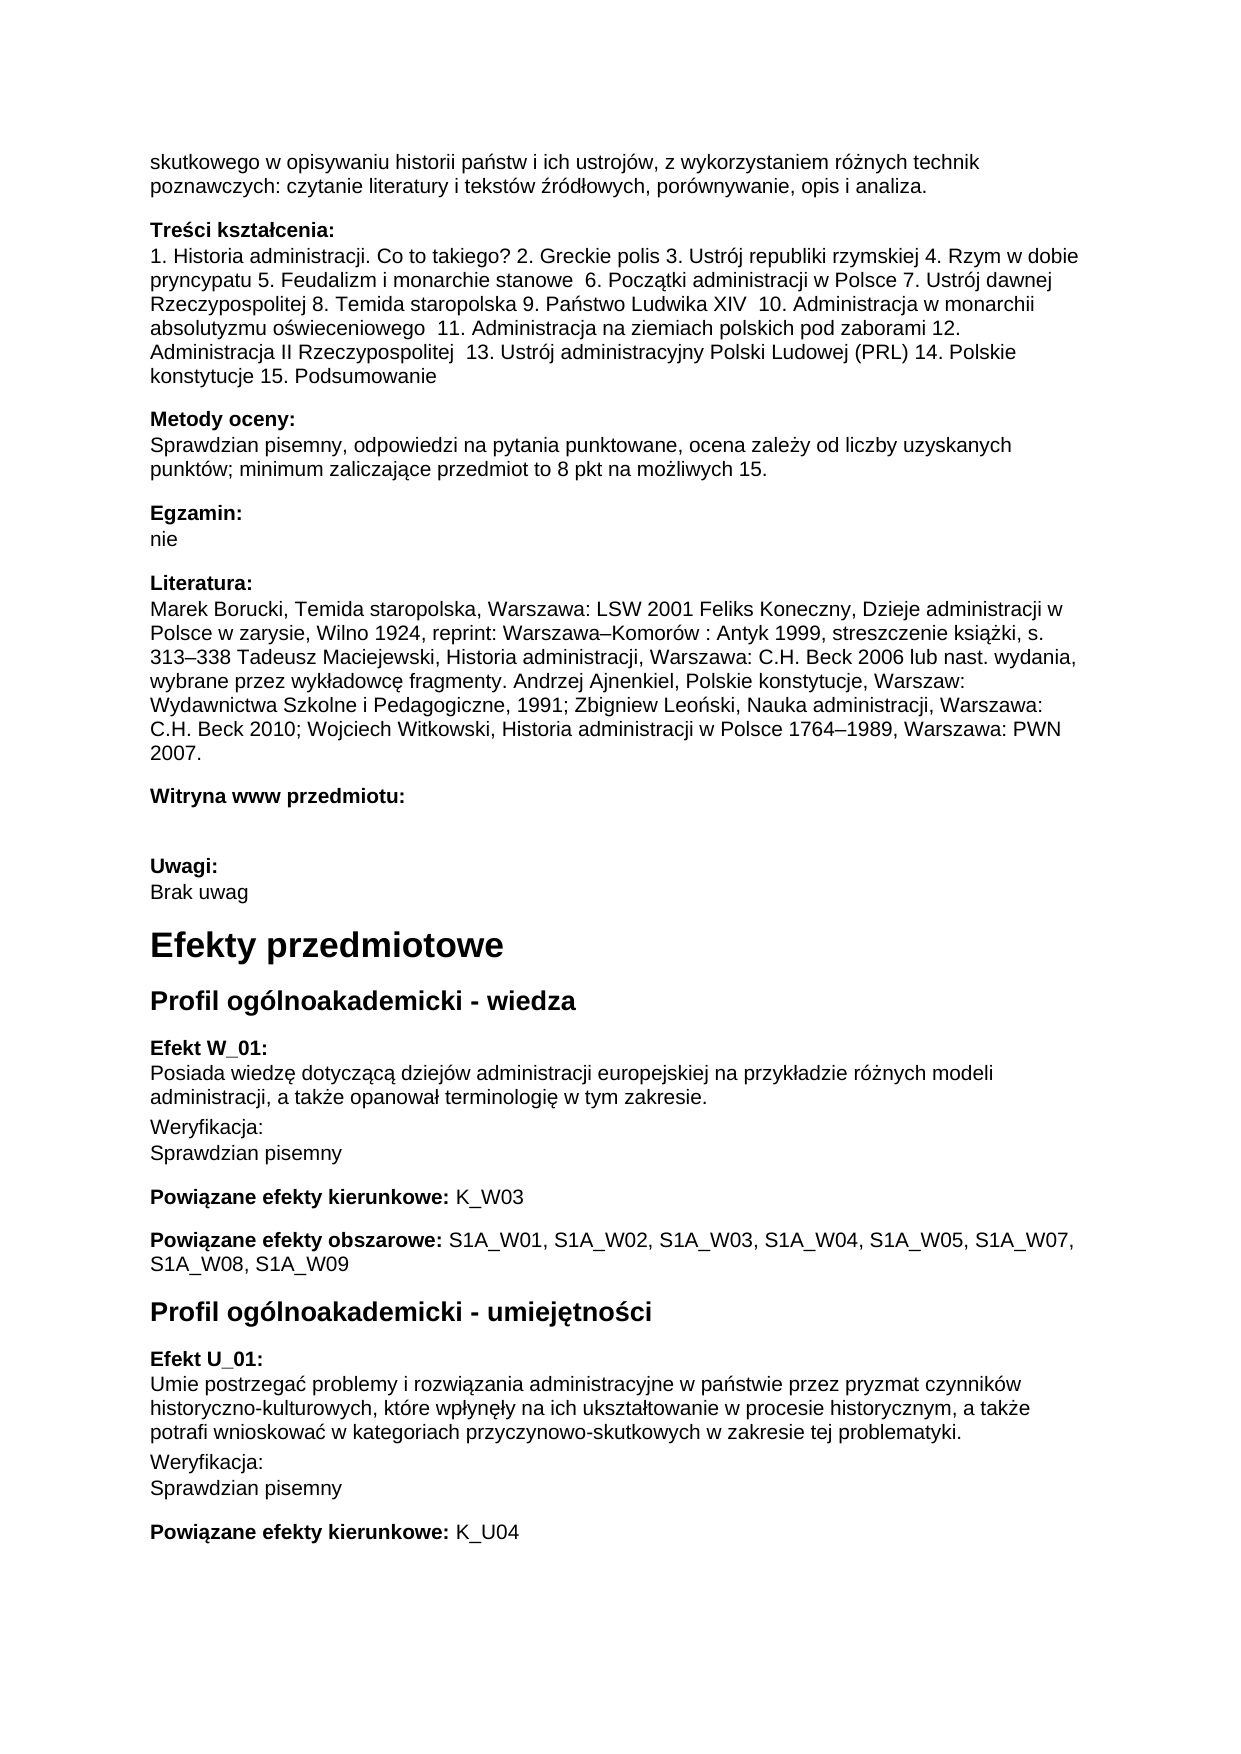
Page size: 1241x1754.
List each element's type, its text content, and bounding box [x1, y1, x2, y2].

text Posiada wiedzę dotyczącą dziejów administracji europejskiej na przykładzie różnych modeli administracji, a także opanował terminologię w tym zakresie. [150, 1061, 1090, 1108]
text Egzamin: [150, 501, 1090, 525]
text Uwagi: [150, 854, 1090, 878]
text Powiązane efekty kierunkowe: K_W03 [150, 1184, 1090, 1208]
text Weryfikacja: [150, 1115, 1090, 1139]
text Weryfikacja: [150, 1450, 1090, 1474]
text Witryna www przedmiotu: [150, 784, 1090, 808]
subtitle Efekty przedmiotowe [150, 924, 1090, 965]
text Metody oceny: [150, 407, 1090, 431]
subtitle Profil ogólnoakademicki - umiejętności [150, 1296, 1090, 1327]
text Powiązane efekty obszarowe: S1A_W01, S1A_W02, S1A_W03, S1A_W04, S1A_W05, S1A_W07, S1A_W08, S1A_W09 [150, 1228, 1090, 1276]
text 1. Historia administracji. Co to takiego? 2. Greckie polis 3. Ustrój republiki rzymskiej 4. Rzym w dobie pryncypatu 5. Feudalizm i monarchie stanowe 6. Początki administracji w Polsce 7. Ustrój dawnej Rzeczypospolitej 8. Temida staropolska 9. Państwo Ludwika XIV 10. Administracja w monarchii absolutyzmu oświeceniowego 11. Administracja na ziemiach polskich pod zaborami 12. Administracja II Rzeczypospolitej 13. Ustrój administracyjny Polski Ludowej (PRL) 14. Polskie konstytucje 15. Podsumowanie [150, 244, 1090, 387]
text Powiązane efekty kierunkowe: K_U04 [150, 1520, 1090, 1544]
text nie [150, 527, 1090, 551]
text Sprawdzian pisemny [150, 1476, 1090, 1500]
text Marek Borucki, Temida staropolska, Warszawa: LSW 2001 Feliks Koneczny, Dzieje administracji w Polsce w zarysie, Wilno 1924, reprint: Warszawa–Komorów : Antyk 1999, streszczenie książki, s. 313–338 Tadeusz Maciejewski, Historia administracji, Warszawa: C.H. Beck 2006 lub nast. wydania, wybrane przez wykładowcę fragmenty. Andrzej Ajnenkiel, Polskie konstytucje, Warszaw: Wydawnictwa Szkolne i Pedagogiczne, 1991; Zbigniew Leoński, Nauka administracji, Warszawa: C.H. Beck 2010; Wojciech Witkowski, Historia administracji w Polsce 1764–1989, Warszawa: PWN 2007. [150, 597, 1090, 764]
text Literatura: [150, 571, 1090, 595]
subtitle Profil ogólnoakademicki - wiedza [150, 984, 1090, 1016]
text Efekt U_01: [150, 1347, 1090, 1371]
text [150, 150, 1090, 198]
text Umie postrzegać problemy i rozwiązania administracyjne w państwie przez pryzmat czynników historyczno-kulturowych, które wpłynęły na ich ukształtowanie w procesie historycznym, a także potrafi wnioskować w kategoriach przyczynowo-skutkowych w zakresie tej problematyki. [150, 1372, 1090, 1444]
text Sprawdzian pisemny, odpowiedzi na pytania punktowane, ocena zależy od liczby uzyskanych punktów; minimum zaliczające przedmiot to 8 pkt na możliwych 15. [150, 433, 1090, 481]
text Sprawdzian pisemny [150, 1141, 1090, 1165]
text Brak uwag [150, 880, 1090, 904]
text Efekt W_01: [150, 1036, 1090, 1059]
text Treści kształcenia: [150, 218, 1090, 242]
